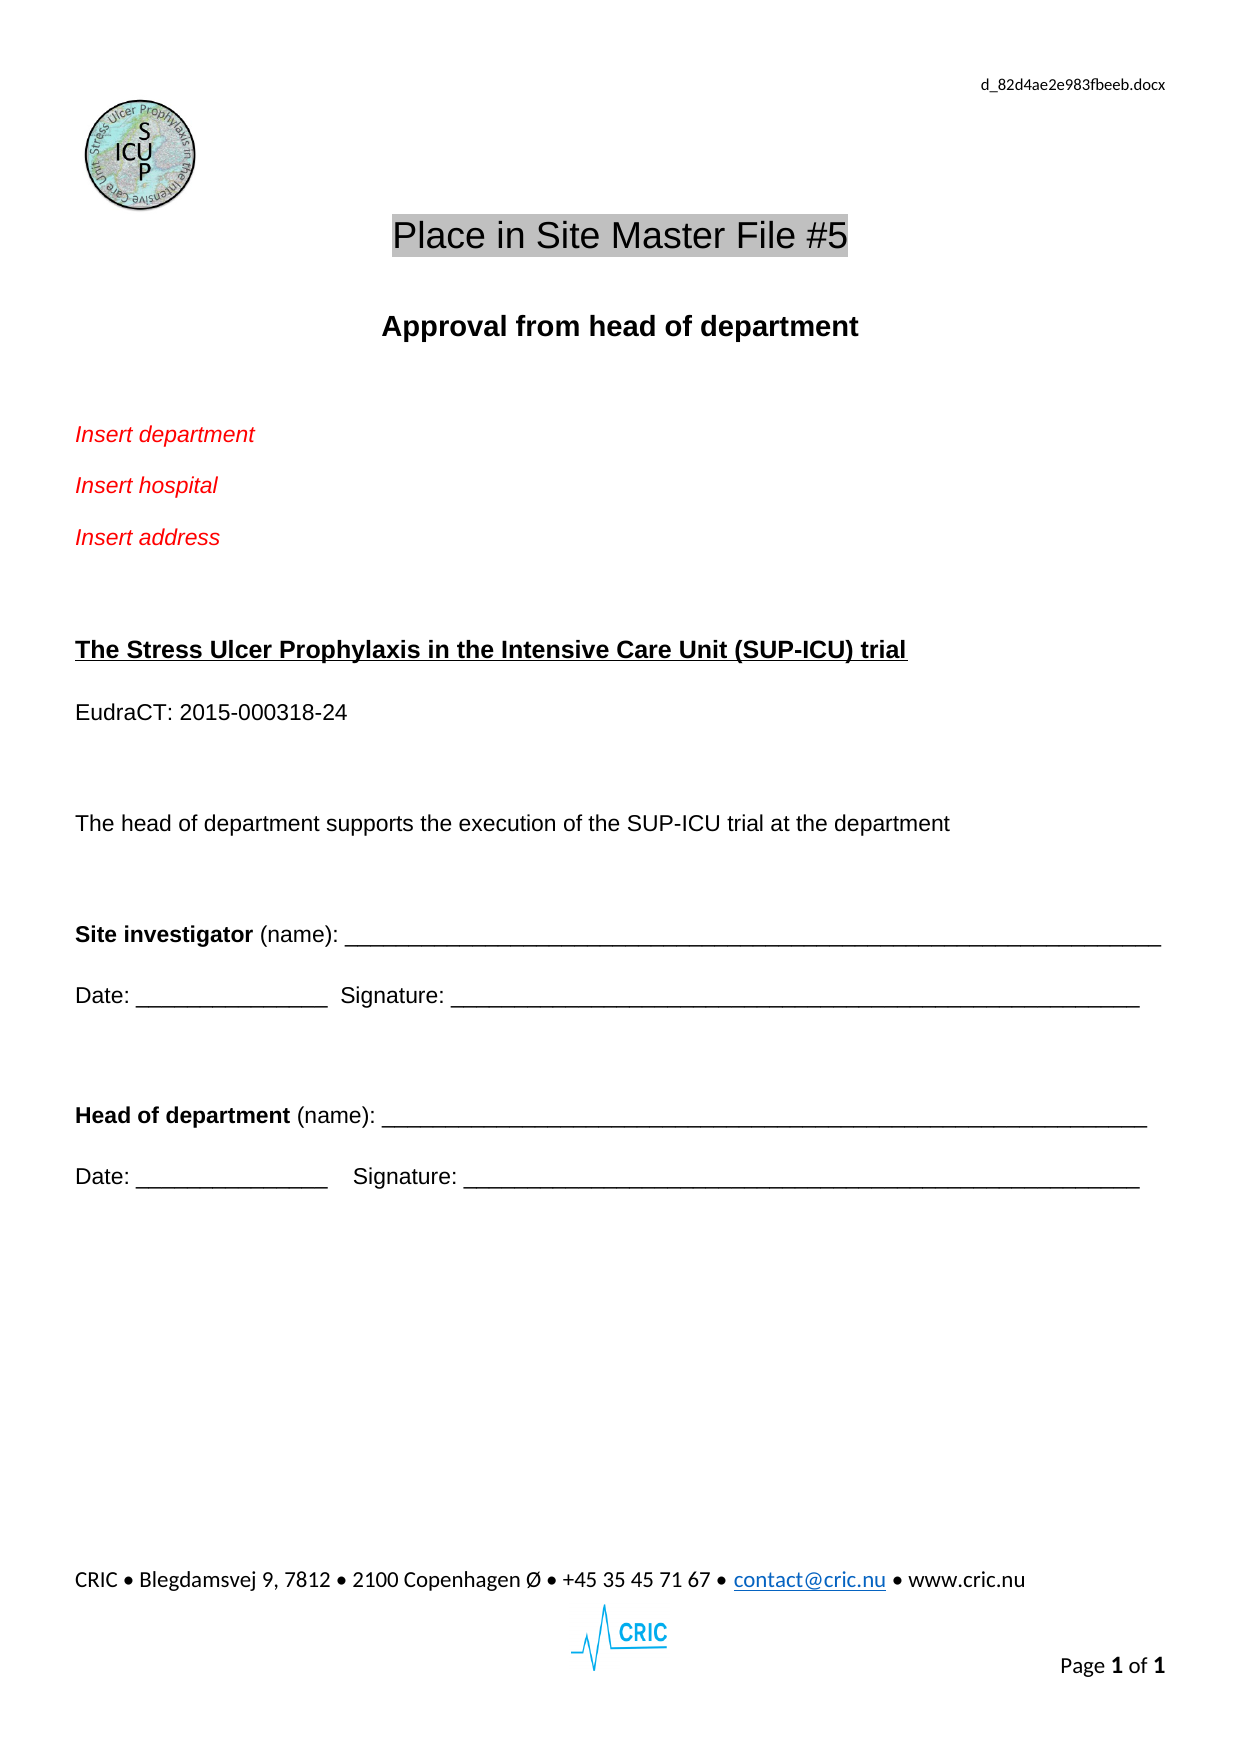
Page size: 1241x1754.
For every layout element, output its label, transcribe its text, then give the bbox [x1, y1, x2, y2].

text Date: _______________ Signature: ______________________________________________________ [75, 982, 1165, 1008]
text Insert hospital [75, 472, 1165, 499]
text Site investigator (name): ________________________________________________________________ [75, 921, 1165, 948]
text Date: _______________ Signature: _____________________________________________________ [75, 1163, 1165, 1189]
text The head of department supports the execution of the SUP-ICU trial at the department [75, 810, 1165, 836]
text The Stress Ulcer Prophylaxis in the Intensive Care Unit (SUP-ICU) trial [75, 635, 1165, 663]
picture [568, 1601, 671, 1672]
text Insert address [75, 523, 1165, 550]
picture [75, 94, 204, 214]
text Head of department (name): ____________________________________________________________ [75, 1102, 1165, 1129]
text Insert department [75, 421, 1165, 448]
text Approval from head of department [75, 309, 1165, 343]
text EudraCT: 2015-000318-24 [75, 699, 1165, 725]
